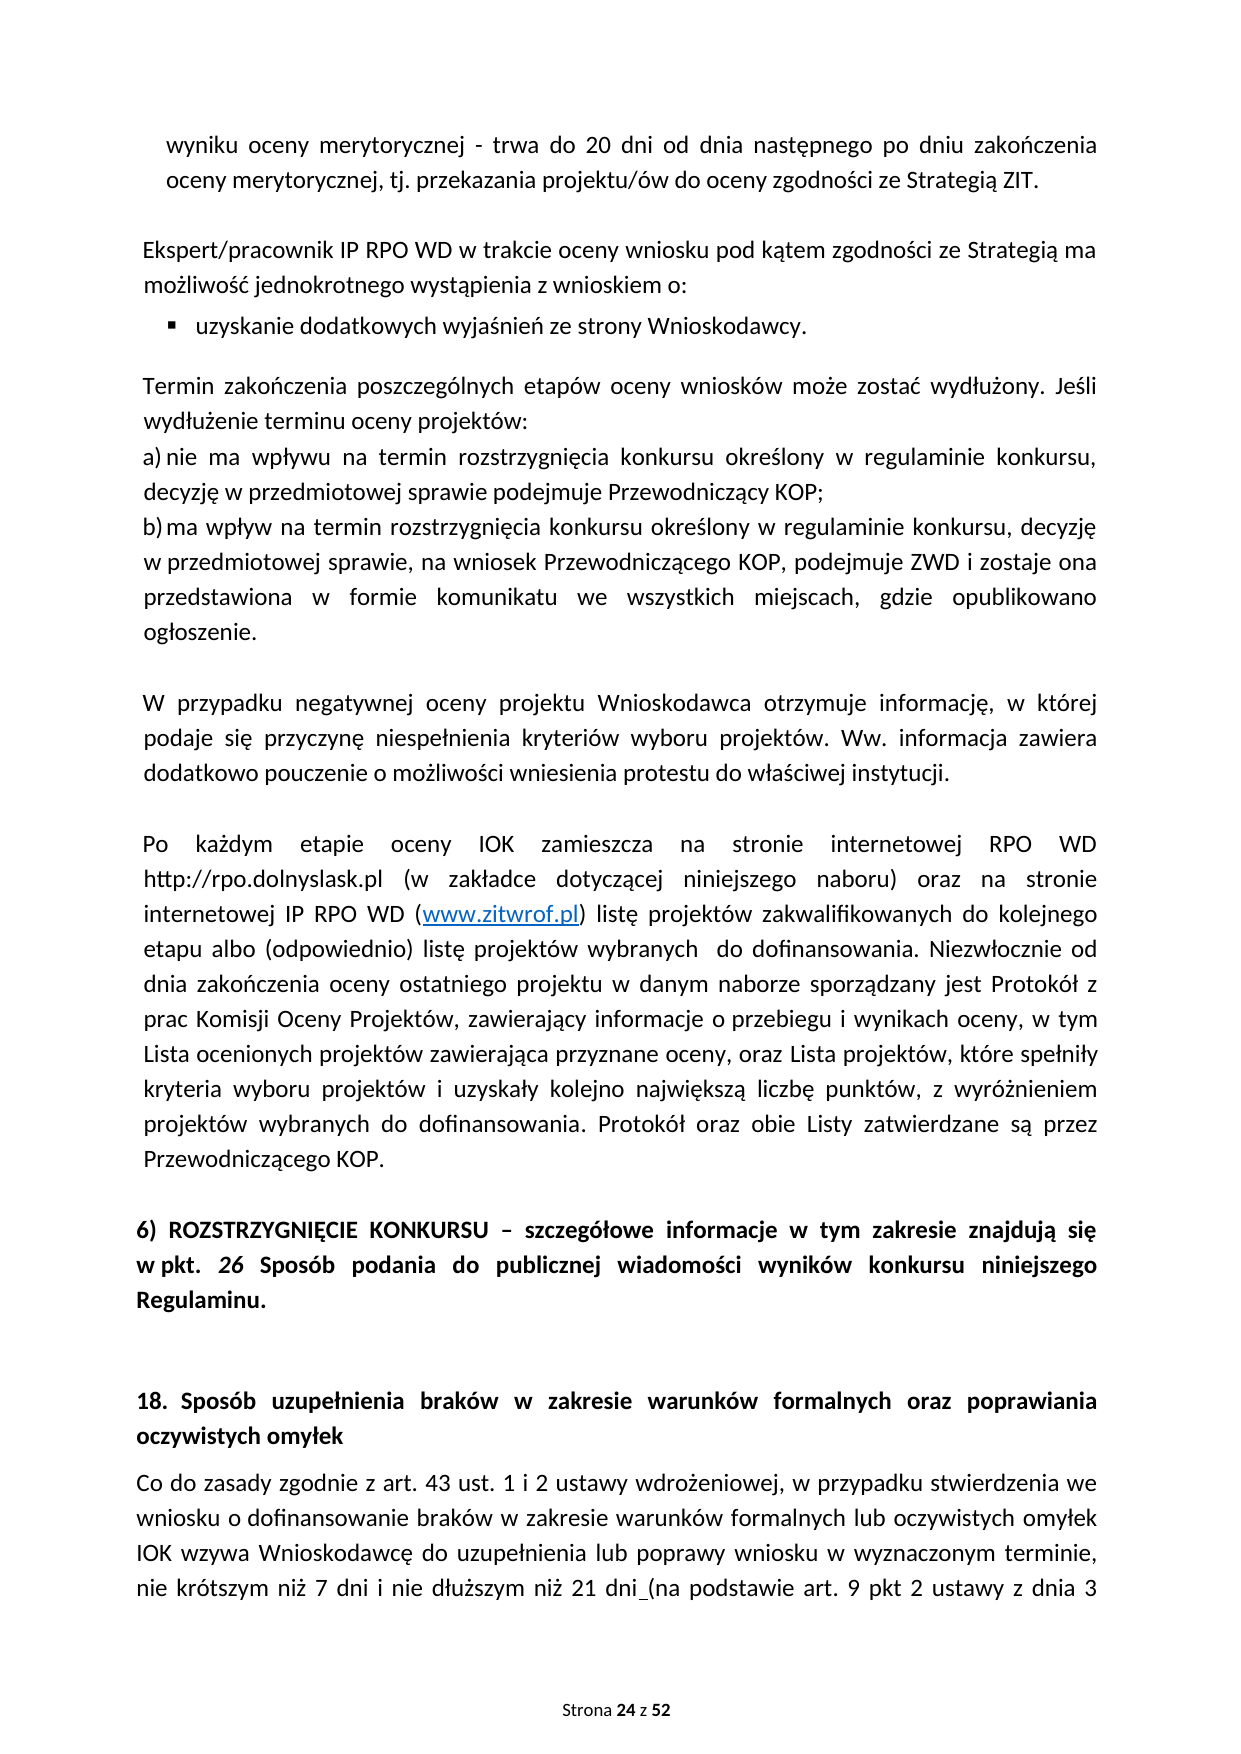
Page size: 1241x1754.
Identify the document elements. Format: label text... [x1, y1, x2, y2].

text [165, 129, 1098, 195]
text a) nie ma wpływu na termin rozstrzygnięcia konkursu określony w regulaminie konkursu, decyzję w przedmiotowej sprawie podejmuje Przewodniczący KOP; [142, 441, 1098, 506]
text b) ma wpływ na termin rozstrzygnięcia konkursu określony w regulaminie konkursu, decyzję w przedmiotowej sprawie, na wniosek Przewodniczącego KOP, podejmuje ZWD i zostaje ona przedstawiona w formie komunikatu we wszystkich miejscach, gdzie opublikowano ogłoszenie. [142, 511, 1098, 647]
text Ekspert/pracownik IP RPO WD w trakcie oceny wniosku pod kątem zgodności ze Strategią ma możliwość jednokrotnego wystąpienia z wnioskiem o: [142, 234, 1098, 300]
subtitle Sposób uzupełnienia braków w zakresie warunków formalnych oraz poprawiania oczywistych omyłek [136, 1385, 1098, 1451]
text 6) ROZSTRZYGNIĘCIE KONKURSU – szczegółowe informacje w tym zakresie znajdują się w pkt. 26 Sposób podania do publicznej wiadomości wyników konkursu niniejszego Regulaminu. [136, 1214, 1098, 1314]
text W przypadku negatywnej oceny projektu Wnioskodawca otrzymuje informację, w której podaje się przyczynę niespełnienia kryteriów wyboru projektów. Ww. informacja zawiera dodatkowo pouczenie o możliwości wniesienia protestu do właściwej instytucji. [142, 687, 1098, 788]
list uzyskanie dodatkowych wyjaśnień ze strony Wnioskodawcy. [166, 311, 1098, 341]
text Po każdym etapie oceny IOK zamieszcza na stronie internetowej RPO WD http://rpo.dolnyslask.pl (w zakładce dotyczącej niniejszego naboru) oraz na stronie internetowej IP RPO WD (www.zitwrof.pl) listę projektów zakwalifikowanych do kolejnego etapu albo (odpowiednio) listę projektów wybranych do dofinansowania. Niezwłocznie od dnia zakończenia oceny ostatniego projektu w danym naborze sporządzany jest Protokół z prac Komisji Oceny Projektów, zawierający informacje o przebiegu i wynikach oceny, w tym Lista ocenionych projektów zawierająca przyznane oceny, oraz Lista projektów, które spełniły kryteria wyboru projektów i uzyskały kolejno największą liczbę punktów, z wyróżnieniem projektów wybranych do dofinansowania. Protokół oraz obie Listy zatwierdzane są przez Przewodniczącego KOP. [142, 828, 1098, 1173]
text Termin zakończenia poszczególnych etapów oceny wniosków może zostać wydłużony. Jeśli wydłużenie terminu oceny projektów: [142, 371, 1098, 436]
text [136, 1468, 1098, 1603]
